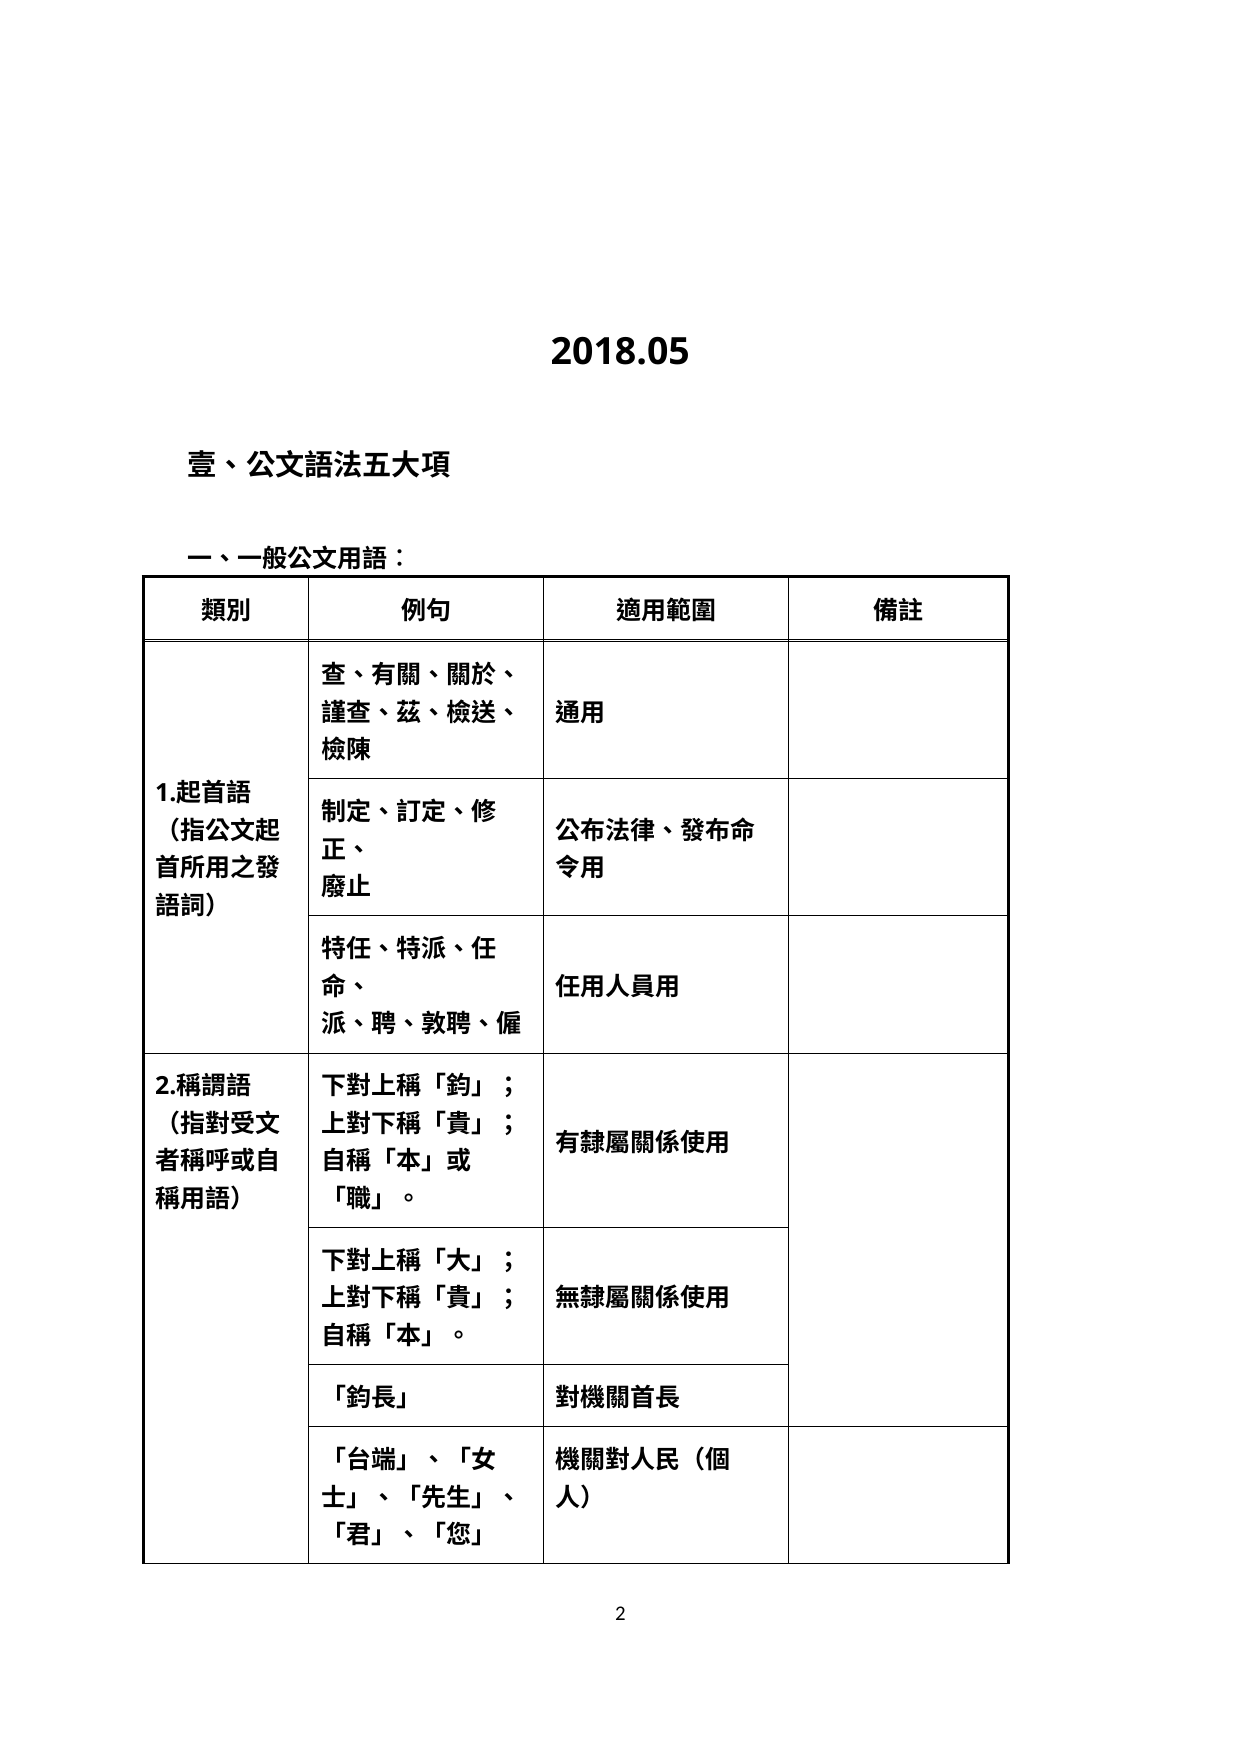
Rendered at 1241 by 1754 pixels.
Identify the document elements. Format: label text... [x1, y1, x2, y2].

table_cell [789, 1054, 1007, 1426]
table_cell 有隸屬關係使用 [544, 1054, 788, 1227]
table_cell 機關對人民（個人） [544, 1427, 788, 1563]
table_cell 對機關首長 [544, 1365, 788, 1426]
table_cell 下對上稱「大」； 上對下稱「貴」； 自稱「本」。 [309, 1228, 543, 1364]
text 2018.05 [187, 312, 1053, 387]
table_cell 公布法律、發布命令用 [544, 779, 788, 915]
table_header 適用範圍 [544, 578, 788, 639]
table_cell 查、有關、關於、 謹查、茲、檢送、 檢陳 [309, 642, 543, 778]
table_cell 無隸屬關係使用 [544, 1228, 788, 1364]
table_header 類別 [145, 578, 308, 639]
table_cell [789, 779, 1007, 915]
table_cell 「台端」、「女士」、「先生」、「君」、「您」 [309, 1427, 543, 1563]
table_cell 「鈞長」 [309, 1365, 543, 1426]
table_cell [789, 916, 1007, 1052]
table_cell 1.起首語 （指公文起首所用之發語詞） [145, 642, 308, 1052]
table_header 備註 [789, 578, 1007, 639]
table_cell 特任、特派、任命、 派、聘、敦聘、僱 [309, 916, 543, 1052]
text 一、一般公文用語︰ [187, 537, 1053, 575]
table_cell [789, 642, 1007, 778]
table_cell 制定、訂定、修正、 廢止 [309, 779, 543, 915]
table_cell [789, 1427, 1007, 1563]
table_cell 下對上稱「鈞」； 上對下稱「貴」； 自稱「本」或「職」。 [309, 1054, 543, 1227]
table_cell 2.稱謂語 （指對受文者稱呼或自稱用語） [145, 1054, 308, 1563]
table_cell 任用人員用 [544, 916, 788, 1052]
table_header 例句 [309, 578, 543, 639]
table_cell 通用 [544, 642, 788, 778]
text 壹、公文語法五大項 [187, 425, 1053, 500]
